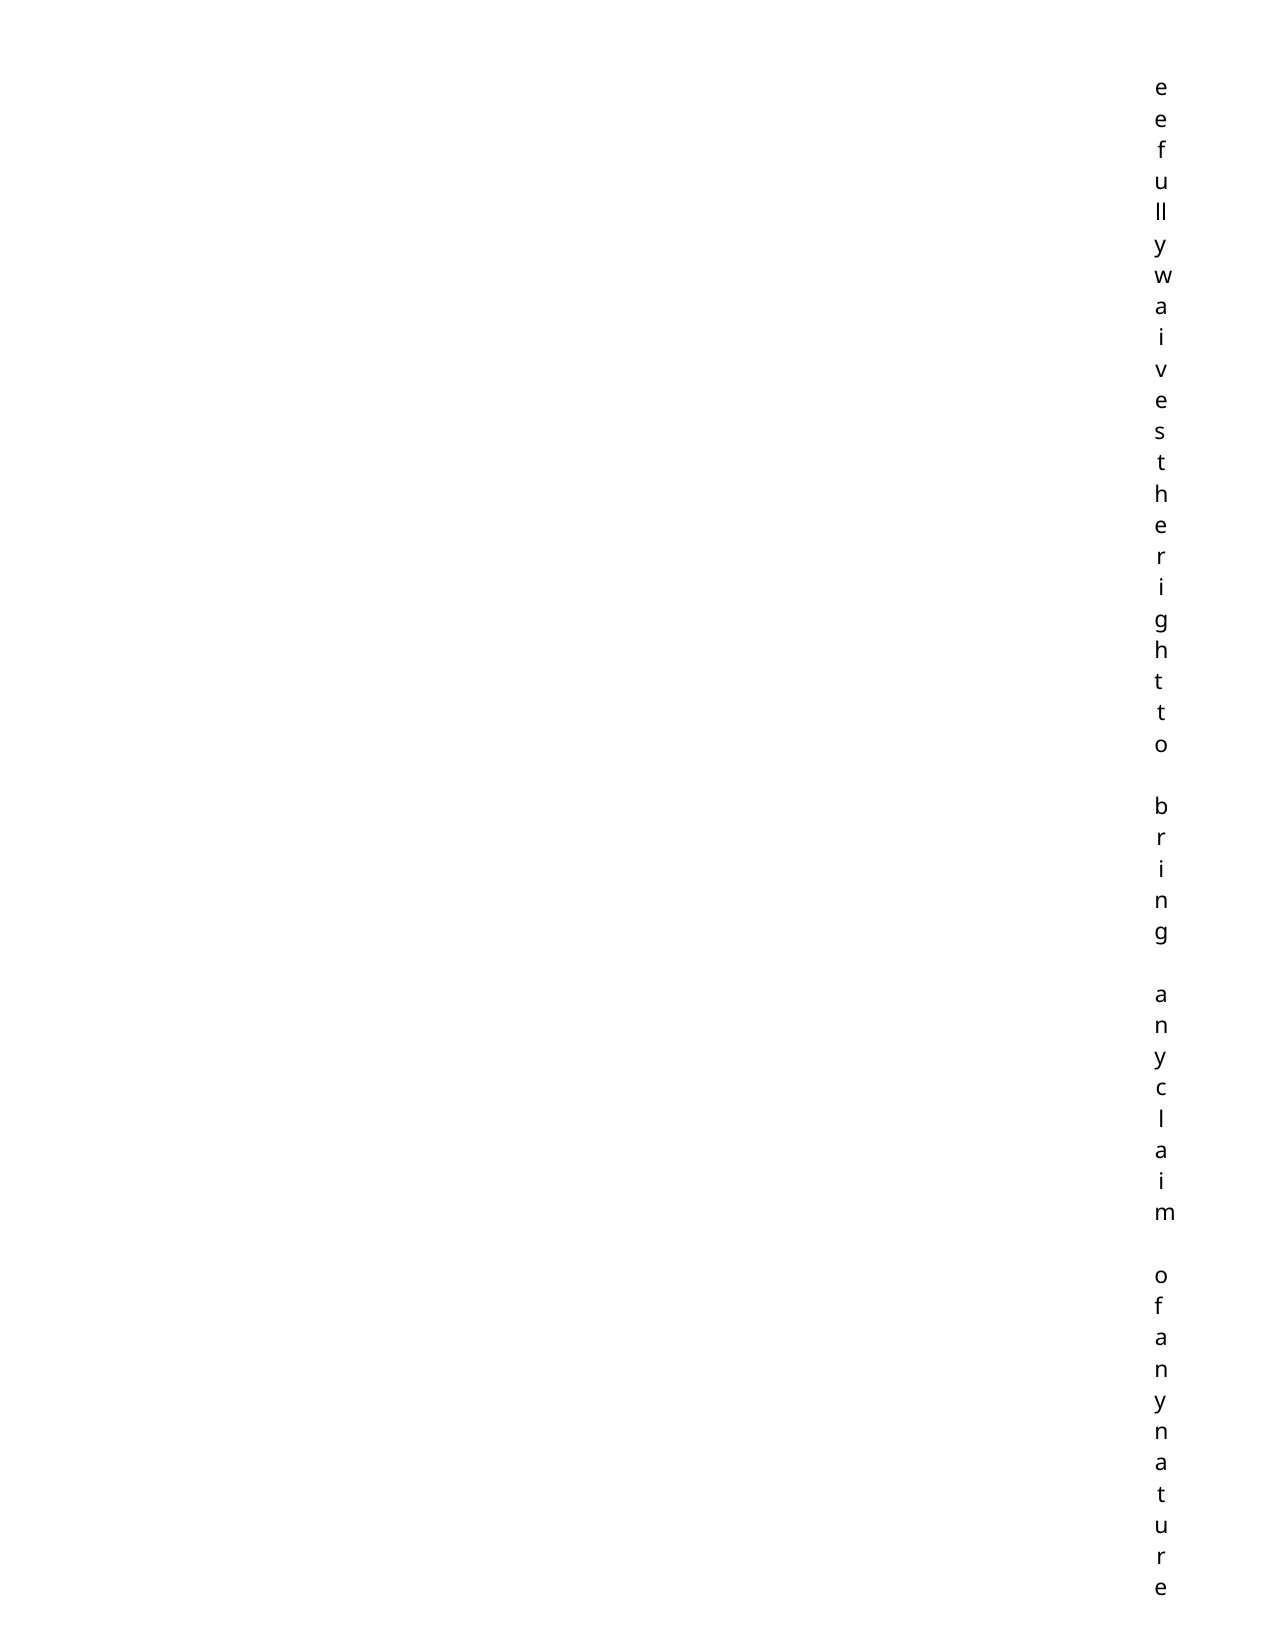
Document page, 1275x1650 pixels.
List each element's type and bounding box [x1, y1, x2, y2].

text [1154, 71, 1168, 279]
text [1154, 272, 1168, 1634]
